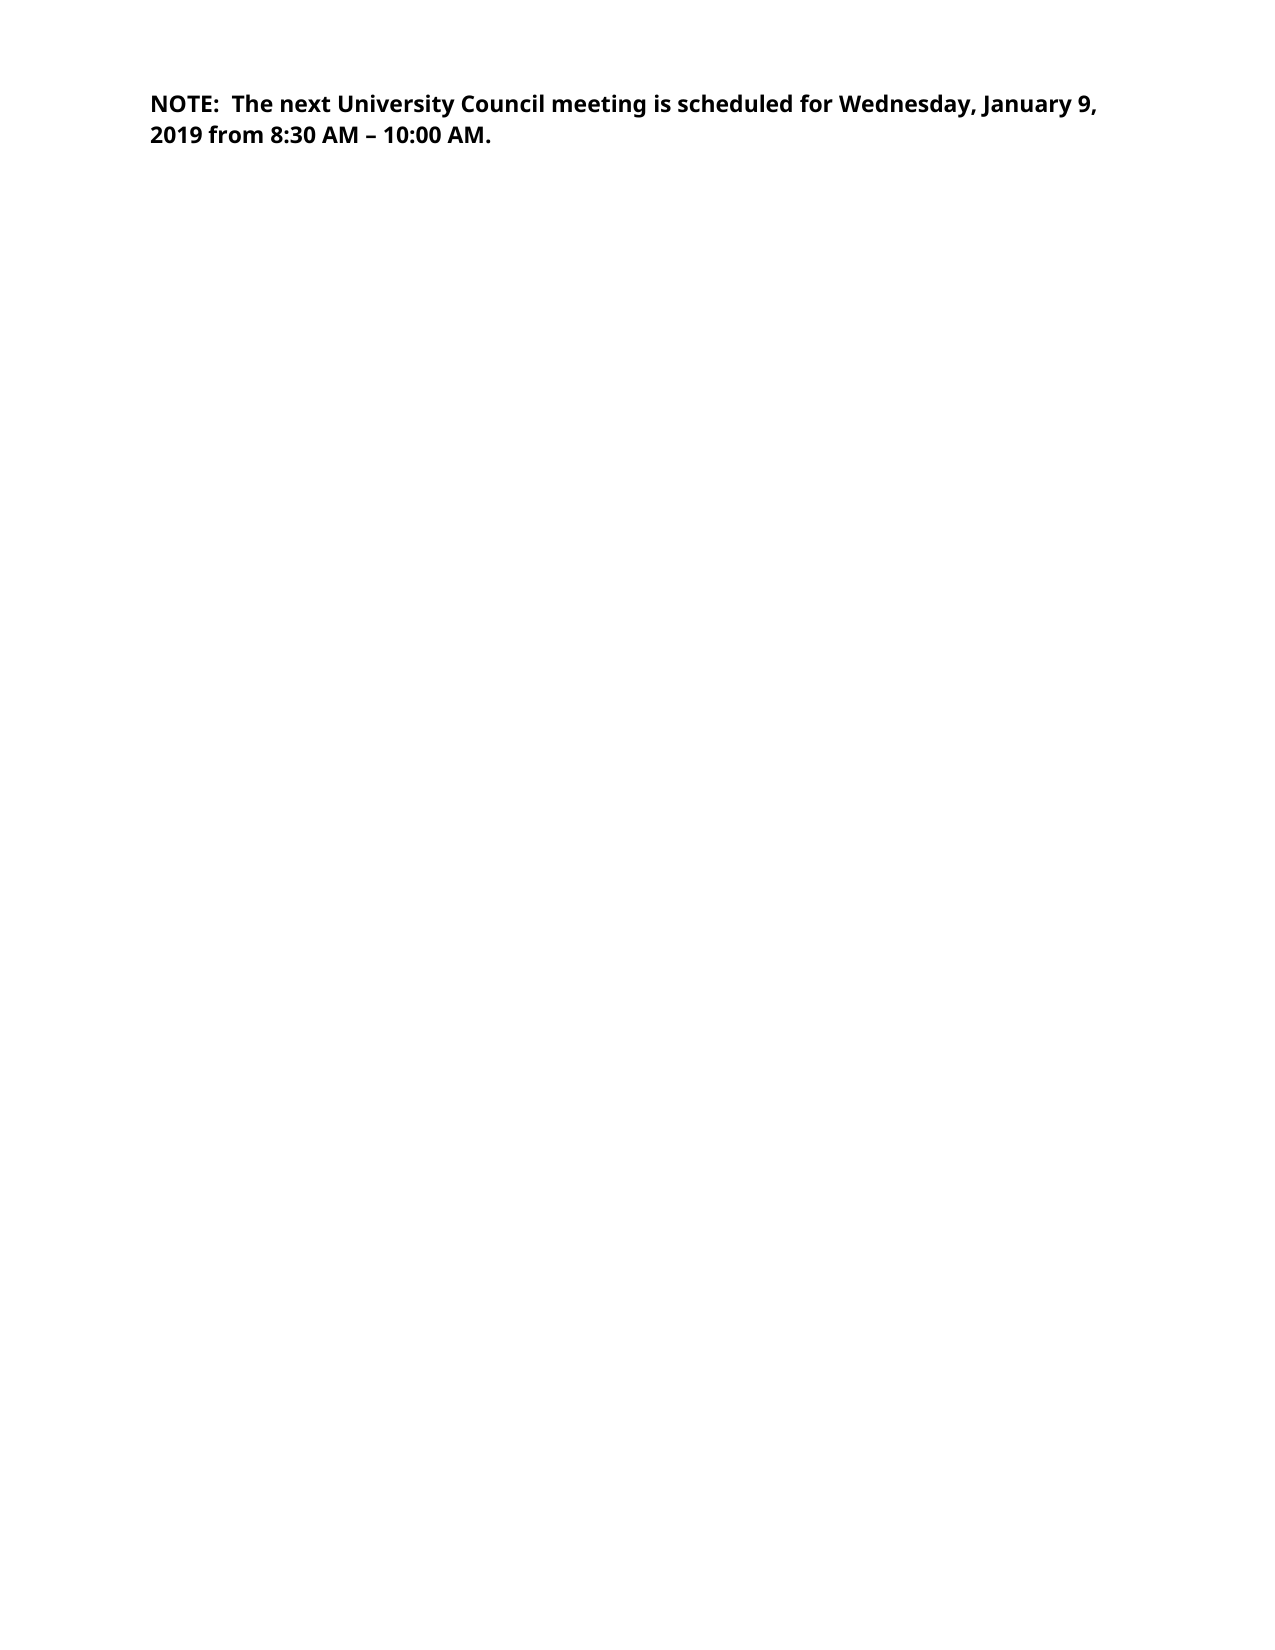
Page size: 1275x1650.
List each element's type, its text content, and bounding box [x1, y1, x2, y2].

text NOTE: The next University Council meeting is scheduled for Wednesday, January 9, 2019 from 8:30 AM – 10:00 AM. [150, 88, 1125, 151]
